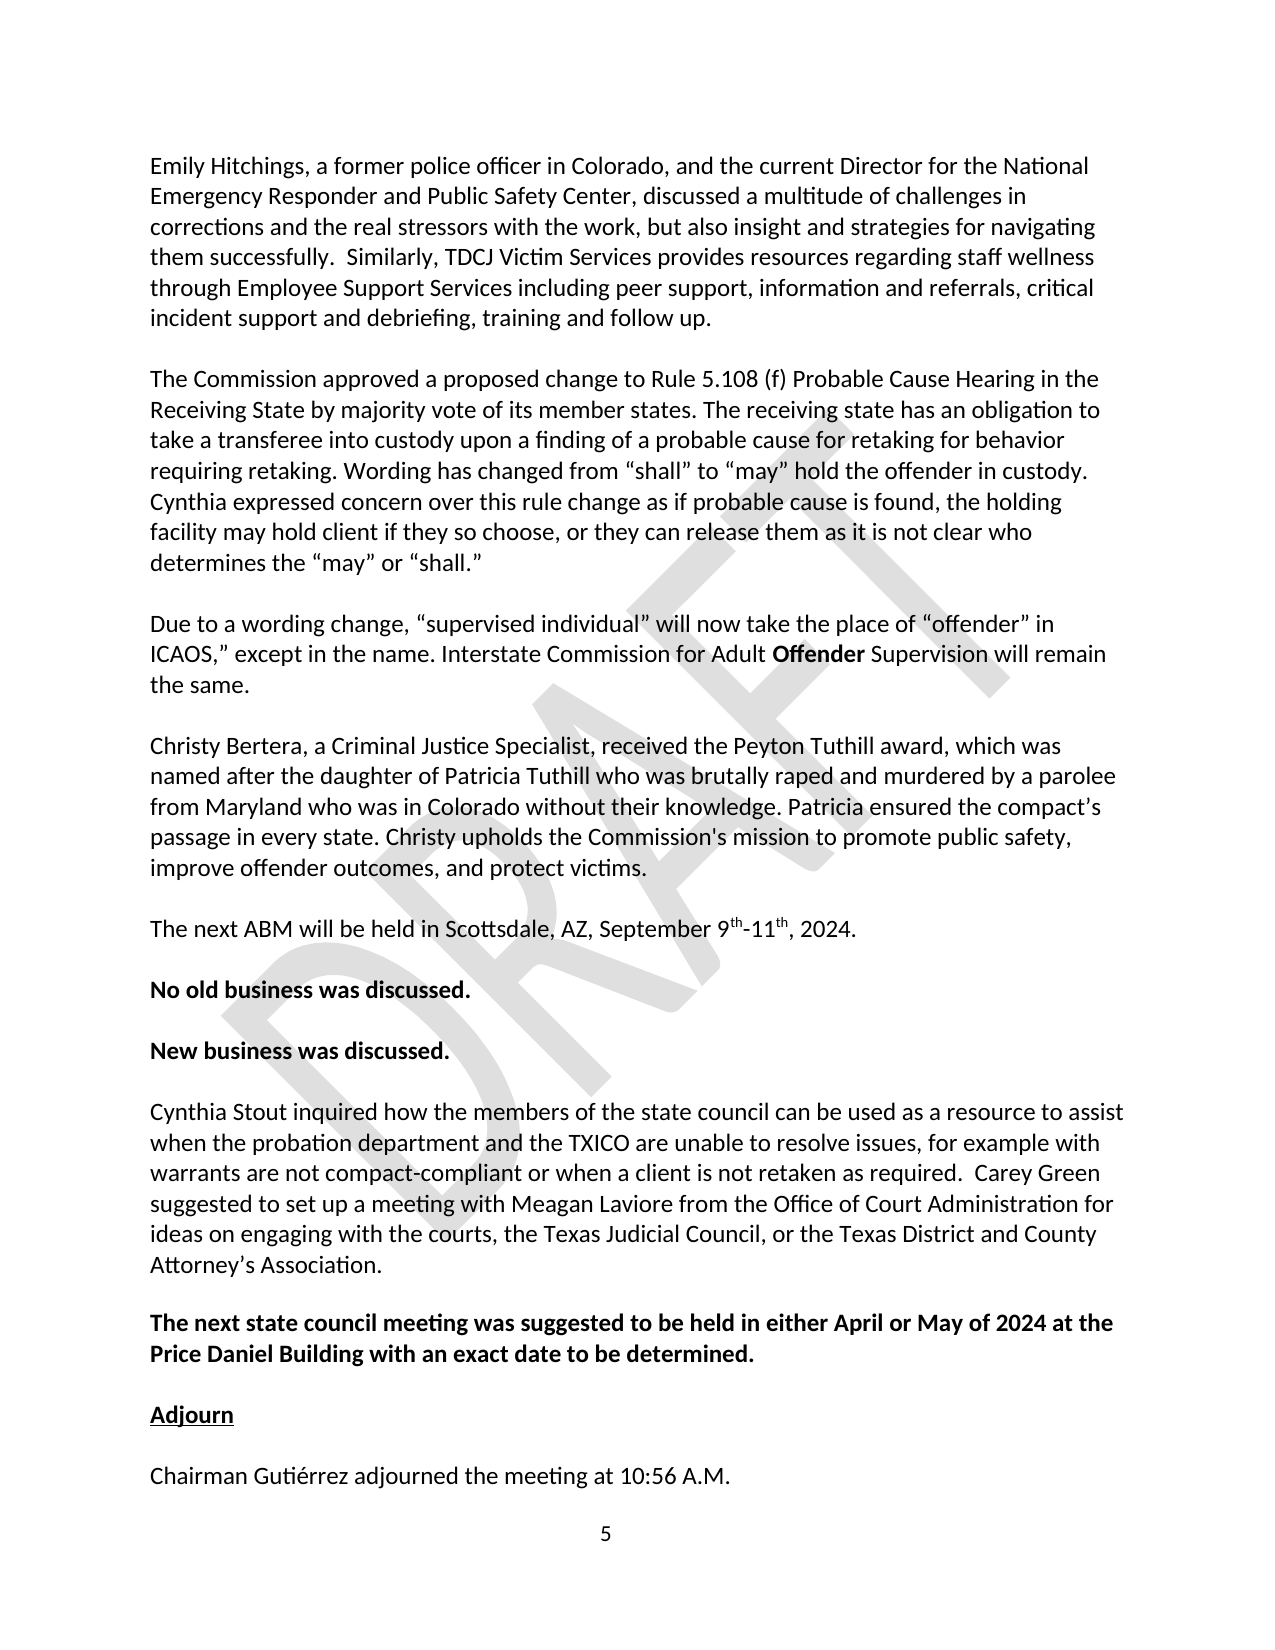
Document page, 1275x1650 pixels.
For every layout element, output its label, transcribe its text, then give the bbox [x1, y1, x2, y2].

text Emily Hitchings, a former police officer in Colorado, and the current Director for the National Emergency Responder and Public Safety Center, discussed a multitude of challenges in corrections and the real stressors with the work, but also insight and strategies for navigating them successfully. Similarly, TDCJ Victim Services provides resources regarding staff wellness through Employee Support Services including peer support, information and referrals, critical incident support and debriefing, training and follow up. [150, 150, 1125, 333]
text Chairman Gutiérrez adjourned the meeting at 10:56 A.M. [150, 1460, 1125, 1490]
text Due to a wording change, “supervised individual” will now take the place of “offender” in ICAOS,” except in the name. Interstate Commission for Adult Offender Supervision will remain the same. [150, 608, 1125, 699]
text The next ABM will be held in Scottsdale, AZ, September 9th-11th, 2024. [150, 913, 1125, 943]
text The Commission approved a proposed change to Rule 5.108 (f) Probable Cause Hearing in the Receiving State by majority vote of its member states. The receiving state has an obligation to take a transferee into custody upon a finding of a probable cause for retaking for behavior requiring retaking. Wording has changed from “shall” to “may” hold the offender in custody. Cynthia expressed concern over this rule change as if probable cause is found, the holding facility may hold client if they so choose, or they can release them as it is not clear who determines the “may” or “shall.” [150, 364, 1125, 577]
text No old business was discussed. [150, 974, 1125, 1004]
text Adjourn [150, 1399, 1125, 1429]
text Cynthia Stout inquired how the members of the state council can be used as a resource to assist when the probation department and the TXICO are unable to resolve issues, for example with warrants are not compact-compliant or when a client is not retaken as required. Carey Green suggested to set up a meeting with Meagan Laviore from the Office of Court Administration for ideas on engaging with the courts, the Texas Judicial Council, or the Texas District and County Attorney’s Association. [150, 1096, 1125, 1279]
text Christy Bertera, a Criminal Justice Specialist, received the Peyton Tuthill award, which was named after the daughter of Patricia Tuthill who was brutally raped and murdered by a parolee from Maryland who was in Colorado without their knowledge. Patricia ensured the compact’s passage in every state. Christy upholds the Commission's mission to promote public safety, improve offender outcomes, and protect victims. [150, 730, 1125, 882]
text The next state council meeting was suggested to be held in either April or May of 2024 at the Price Daniel Building with an exact date to be determined. [150, 1307, 1125, 1368]
text New business was discussed. [150, 1035, 1125, 1066]
